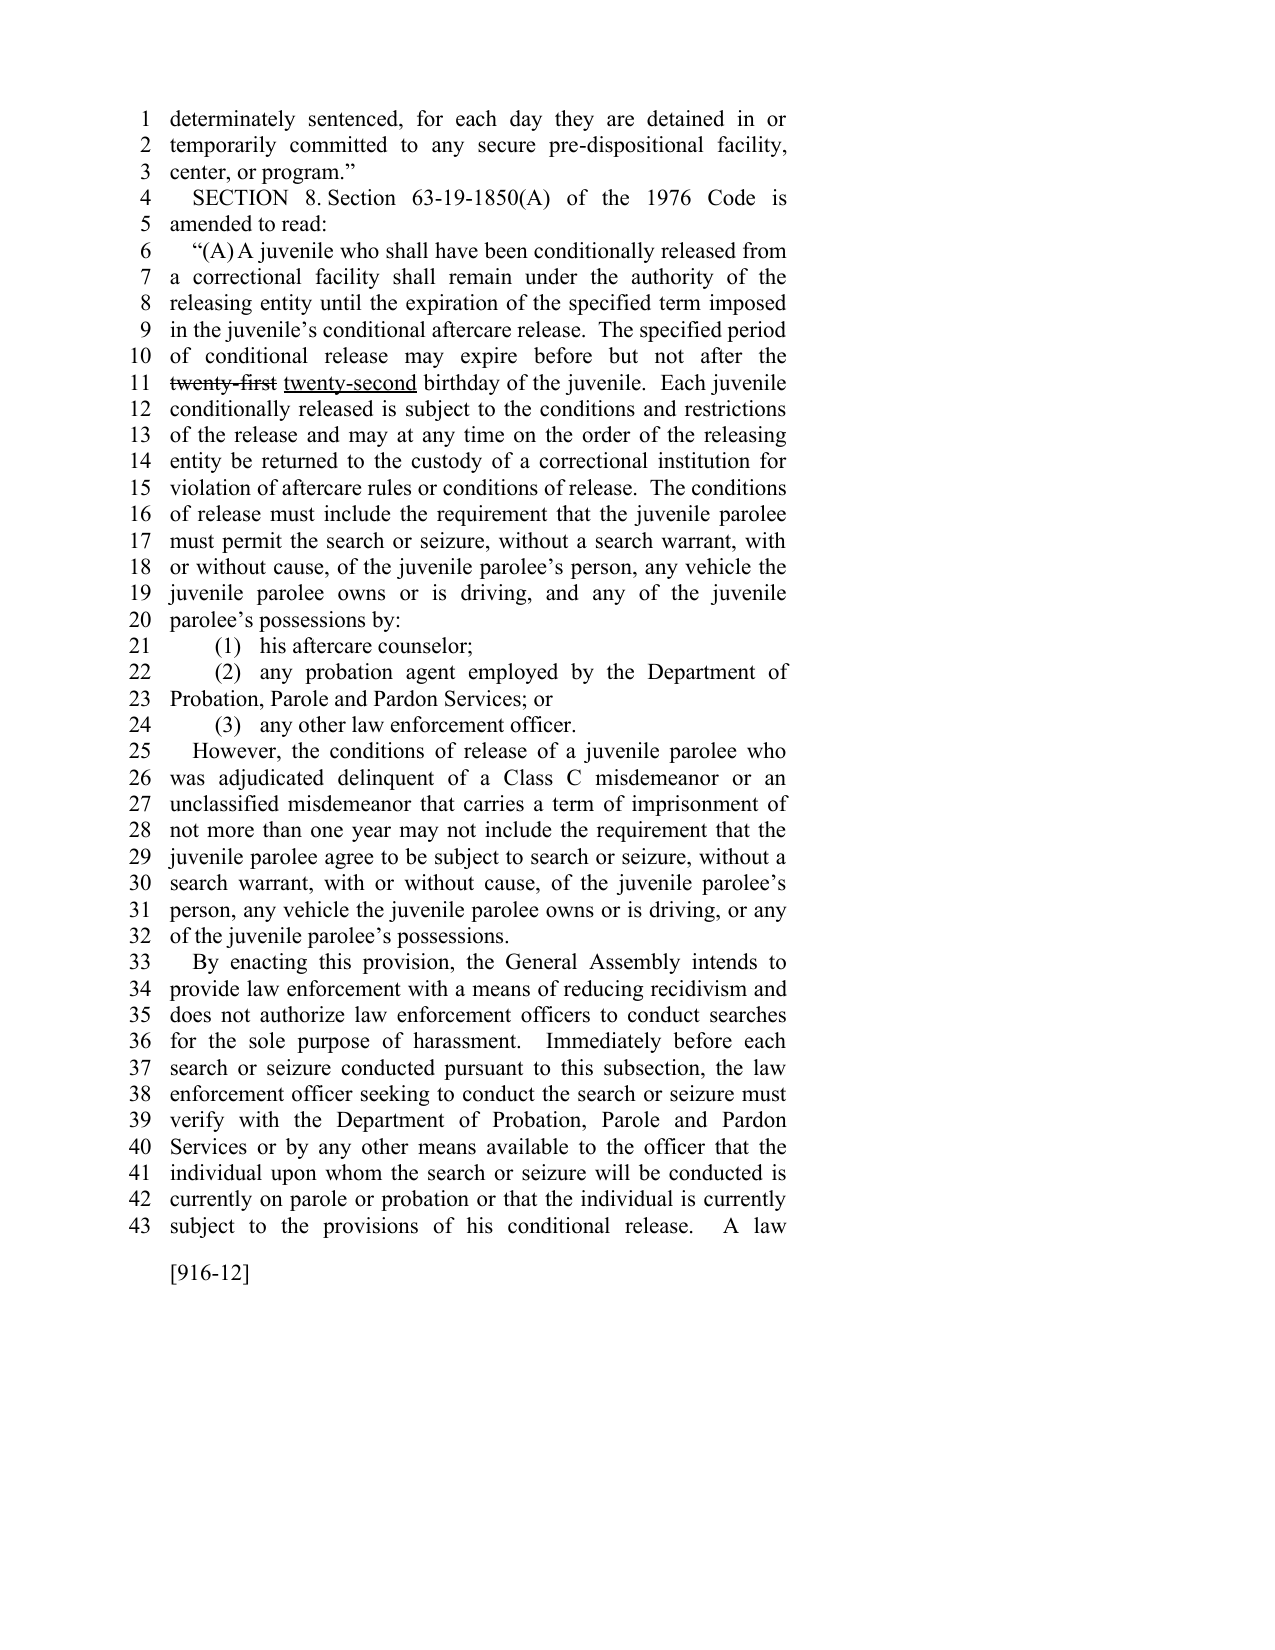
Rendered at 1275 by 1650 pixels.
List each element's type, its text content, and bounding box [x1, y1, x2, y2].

text (1) his aftercare counselor; [169, 632, 787, 658]
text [169, 948, 787, 1238]
text However, the conditions of release of a juvenile parolee who was adjudicated delinquent of a Class C misdemeanor or an unclassified misdemeanor that carries a term of imprisonment of not more than one year may not include the requirement that the juvenile parolee agree to be subject to search or seizure, without a search warrant, with or without cause, of the juvenile parolee’s person, any vehicle the juvenile parolee owns or is driving, or any of the juvenile parolee’s possessions. [169, 737, 787, 948]
text SECTION 8. Section 63-19-1850(A) of the 1976 Code is amended to read: [169, 184, 787, 237]
text (3) any other law enforcement officer. [169, 711, 787, 737]
text (2) any probation agent employed by the Department of Probation, Parole and Pardon Services; or [169, 658, 787, 711]
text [169, 105, 787, 184]
text “(A) A juvenile who shall have been conditionally released from a correctional facility shall remain under the authority of the releasing entity until the expiration of the specified term imposed in the juvenile’s conditional aftercare release. The specified period of conditional release may expire before but not after the twenty-first twenty-second birthday of the juvenile. Each juvenile conditionally released is subject to the conditions and restrictions of the release and may at any time on the order of the releasing entity be returned to the custody of a correctional institution for violation of aftercare rules or conditions of release. The conditions of release must include the requirement that the juvenile parolee must permit the search or seizure, without a search warrant, with or without cause, of the juvenile parolee’s person, any vehicle the juvenile parolee owns or is driving, and any of the juvenile parolee’s possessions by: [169, 237, 787, 632]
